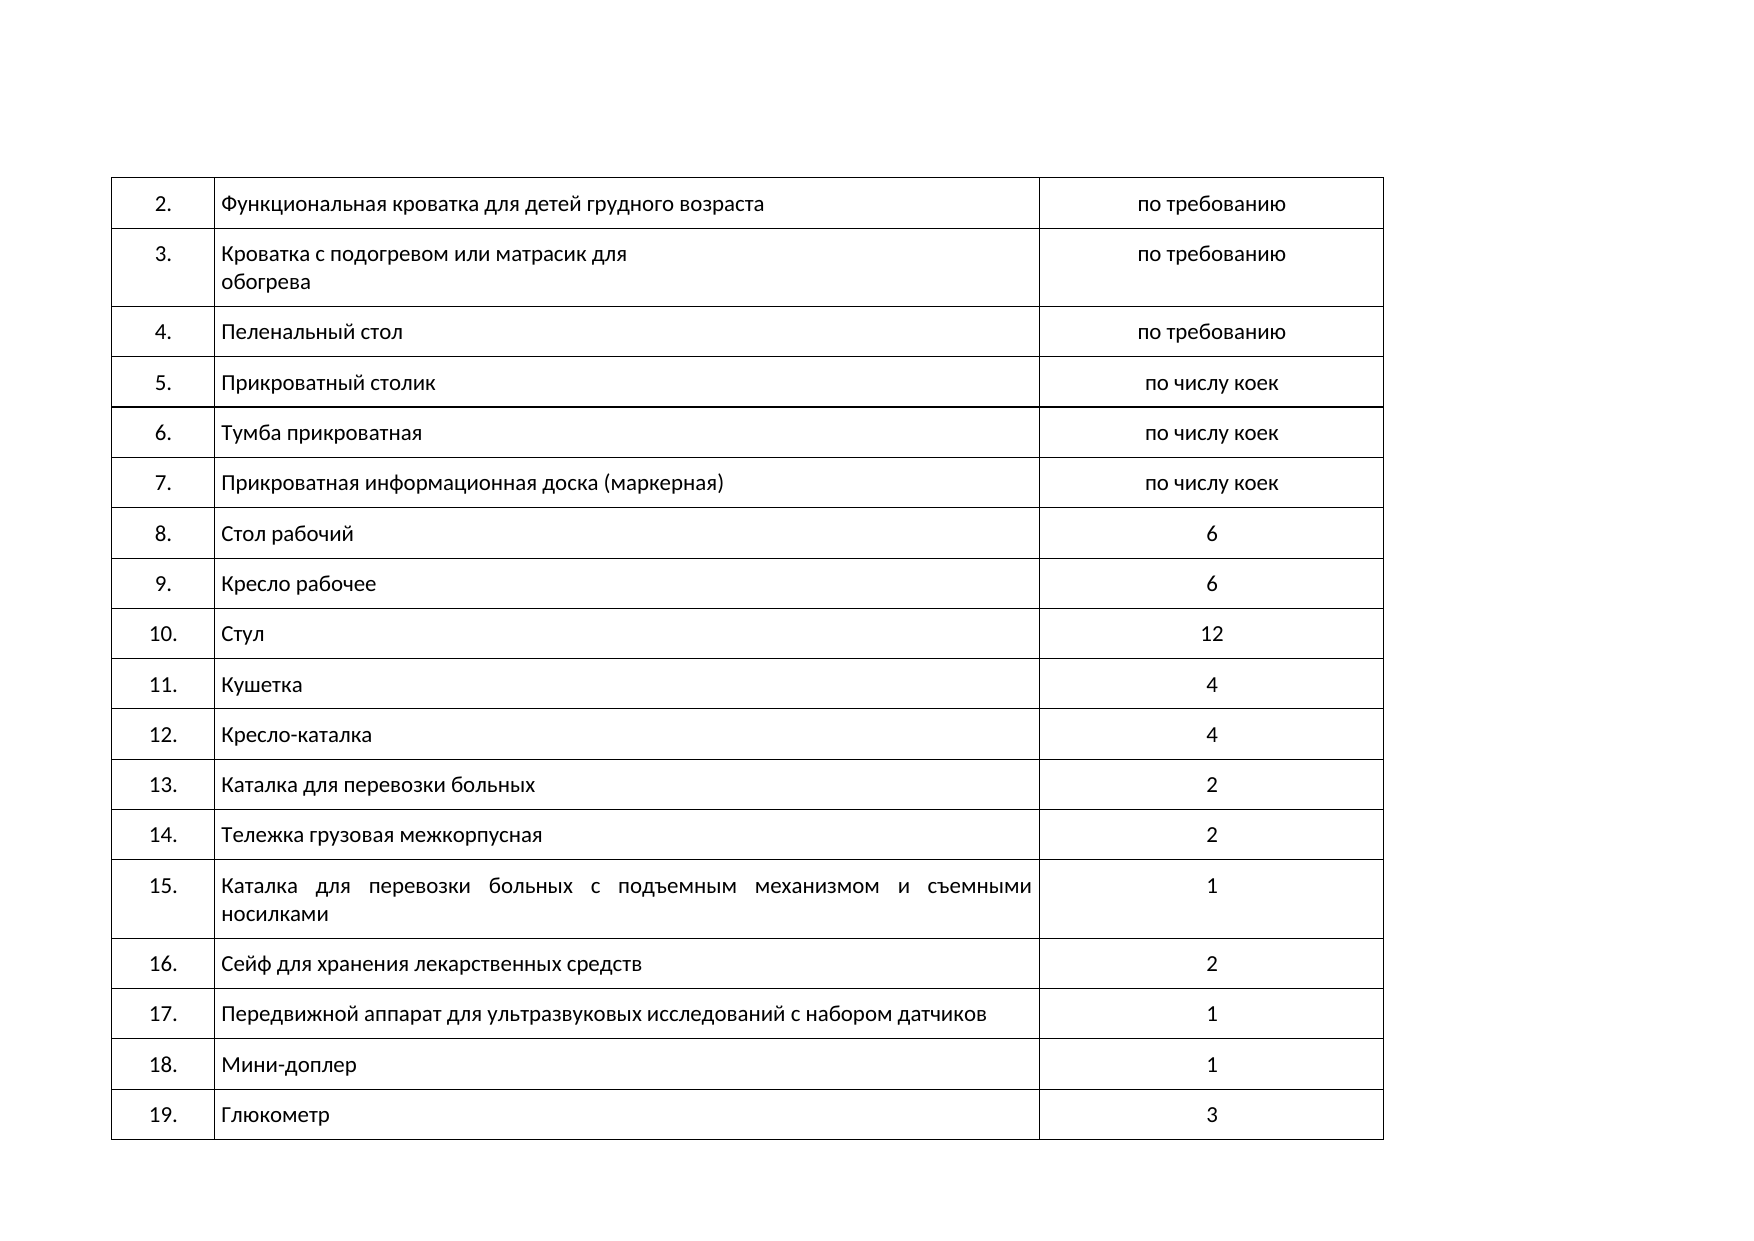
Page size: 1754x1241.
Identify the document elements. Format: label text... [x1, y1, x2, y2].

table_cell 11. [112, 659, 214, 708]
table_cell по требованию [1040, 229, 1383, 306]
table_cell Прикроватный столик [215, 357, 1039, 406]
table_cell 5. [112, 357, 214, 406]
table_cell по требованию [1040, 178, 1383, 227]
table_cell 2. [112, 178, 214, 227]
table_cell Тумба прикроватная [215, 408, 1039, 457]
table_cell Кресло-каталка [215, 709, 1039, 759]
table_cell 2 [1040, 939, 1383, 988]
table_cell Кресло рабочее [215, 559, 1039, 608]
table_cell 4 [1040, 709, 1383, 759]
table_cell 14. [112, 810, 214, 859]
table_cell по числу коек [1040, 458, 1383, 507]
table_cell 9. [112, 559, 214, 608]
table_cell Мини-доплер [215, 1039, 1039, 1088]
table_cell 6. [112, 408, 214, 457]
table_cell Глюкометр [215, 1090, 1039, 1139]
table_cell 3 [1040, 1090, 1383, 1139]
table_cell 2 [1040, 810, 1383, 859]
table_cell Тележка грузовая межкорпусная [215, 810, 1039, 859]
table_cell 6 [1040, 559, 1383, 608]
table_cell 8. [112, 508, 214, 557]
table_cell Функциональная кроватка для детей грудного возраста [215, 178, 1039, 227]
table_cell Каталка для перевозки больных [215, 760, 1039, 809]
table_cell 1 [1040, 989, 1383, 1038]
table_cell 4. [112, 307, 214, 356]
table_cell Сейф для хранения лекарственных средств [215, 939, 1039, 988]
table_cell Кроватка с подогревом или матрасик для обогрева [215, 229, 1039, 306]
table_cell 10. [112, 609, 214, 658]
table_cell 6 [1040, 508, 1383, 557]
table_cell Каталка для перевозки больных с подъемным механизмом и съемными носилками [215, 860, 1039, 938]
table_cell Кушетка [215, 659, 1039, 708]
table_cell Стол рабочий [215, 508, 1039, 557]
table_cell 12 [1040, 609, 1383, 658]
table_cell 1 [1040, 1039, 1383, 1088]
table_cell по требованию [1040, 307, 1383, 356]
table_cell Передвижной аппарат для ультразвуковых исследований с набором датчиков [215, 989, 1039, 1038]
table_cell 15. [112, 860, 214, 938]
table_cell 13. [112, 760, 214, 809]
table_cell по числу коек [1040, 357, 1383, 406]
table_cell Стул [215, 609, 1039, 658]
table_cell Прикроватная информационная доска (маркерная) [215, 458, 1039, 507]
table_cell 2 [1040, 760, 1383, 809]
table_cell 4 [1040, 659, 1383, 708]
table_cell Пеленальный стол [215, 307, 1039, 356]
table_cell 1 [1040, 860, 1383, 938]
table_cell 17. [112, 989, 214, 1038]
table_cell 12. [112, 709, 214, 759]
table_cell 16. [112, 939, 214, 988]
table_cell 18. [112, 1039, 214, 1088]
table_cell 3. [112, 229, 214, 306]
table_cell по числу коек [1040, 408, 1383, 457]
table_cell 7. [112, 458, 214, 507]
table_cell 19. [112, 1090, 214, 1139]
